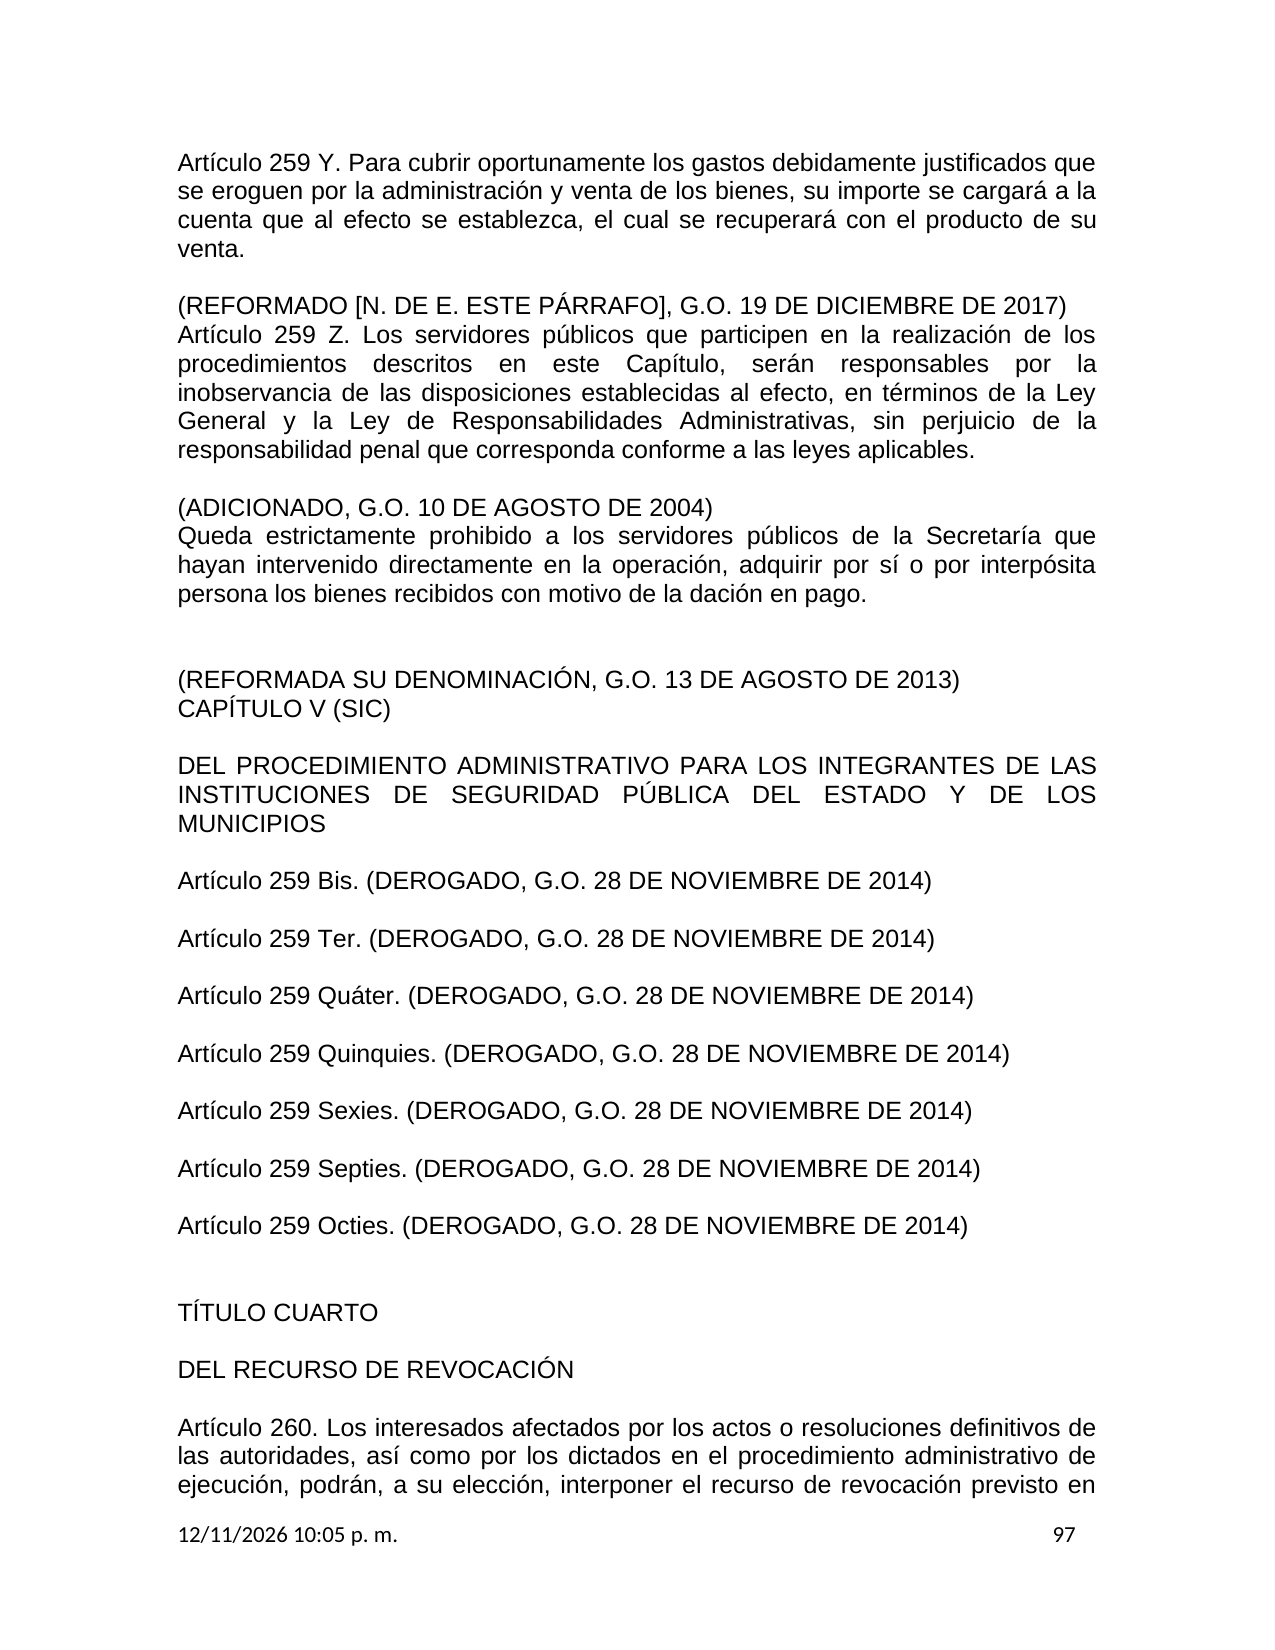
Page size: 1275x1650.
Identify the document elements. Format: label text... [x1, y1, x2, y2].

text Artículo 259 Z. Los servidores públicos que participen en la realización de los procedimientos descritos en este Capítulo, serán responsables por la inobservancia de las disposiciones establecidas al efecto, en términos de la Ley General y la Ley de Responsabilidades Administrativas, sin perjuicio de la responsabilidad penal que corresponda conforme a las leyes aplicables. [177, 320, 1098, 464]
text Artículo 259 Quinquies. (DEROGADO, G.O. 28 DE NOVIEMBRE DE 2014) [177, 1039, 1098, 1068]
text Queda estrictamente prohibido a los servidores públicos de la Secretaría que hayan intervenido directamente en la operación, adquirir por sí o por interpósita persona los bienes recibidos con motivo de la dación en pago. [177, 521, 1098, 608]
text Artículo 259 Septies. (DEROGADO, G.O. 28 DE NOVIEMBRE DE 2014) [177, 1154, 1098, 1183]
text Artículo 259 Quáter. (DEROGADO, G.O. 28 DE NOVIEMBRE DE 2014) [177, 981, 1098, 1010]
text Artículo 259 Bis. (DEROGADO, G.O. 28 DE NOVIEMBRE DE 2014) [177, 866, 1098, 895]
text CAPÍTULO V (SIC) [177, 694, 1098, 723]
text (ADICIONADO, G.O. 10 DE AGOSTO DE 2004) [177, 493, 1098, 521]
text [177, 1413, 1098, 1499]
text DEL RECURSO DE REVOCACIÓN [177, 1355, 1098, 1384]
text (REFORMADO [N. DE E. ESTE PÁRRAFO], G.O. 19 DE DICIEMBRE DE 2017) [177, 291, 1098, 320]
text DEL PROCEDIMIENTO ADMINISTRATIVO PARA LOS INTEGRANTES DE LAS INSTITUCIONES DE SEGURIDAD PÚBLICA DEL ESTADO Y DE LOS MUNICIPIOS [177, 751, 1098, 838]
text (REFORMADA SU DENOMINACIÓN, G.O. 13 DE AGOSTO DE 2013) [177, 665, 1098, 694]
text Artículo 259 Octies. (DEROGADO, G.O. 28 DE NOVIEMBRE DE 2014) [177, 1211, 1098, 1240]
text Artículo 259 Ter. (DEROGADO, G.O. 28 DE NOVIEMBRE DE 2014) [177, 924, 1098, 953]
text TÍTULO CUARTO [177, 1298, 1098, 1326]
text Artículo 259 Sexies. (DEROGADO, G.O. 28 DE NOVIEMBRE DE 2014) [177, 1096, 1098, 1125]
text Artículo 259 Y. Para cubrir oportunamente los gastos debidamente justificados que se eroguen por la administración y venta de los bienes, su importe se cargará a la cuenta que al efecto se establezca, el cual se recuperará con el producto de su venta. [177, 148, 1098, 263]
